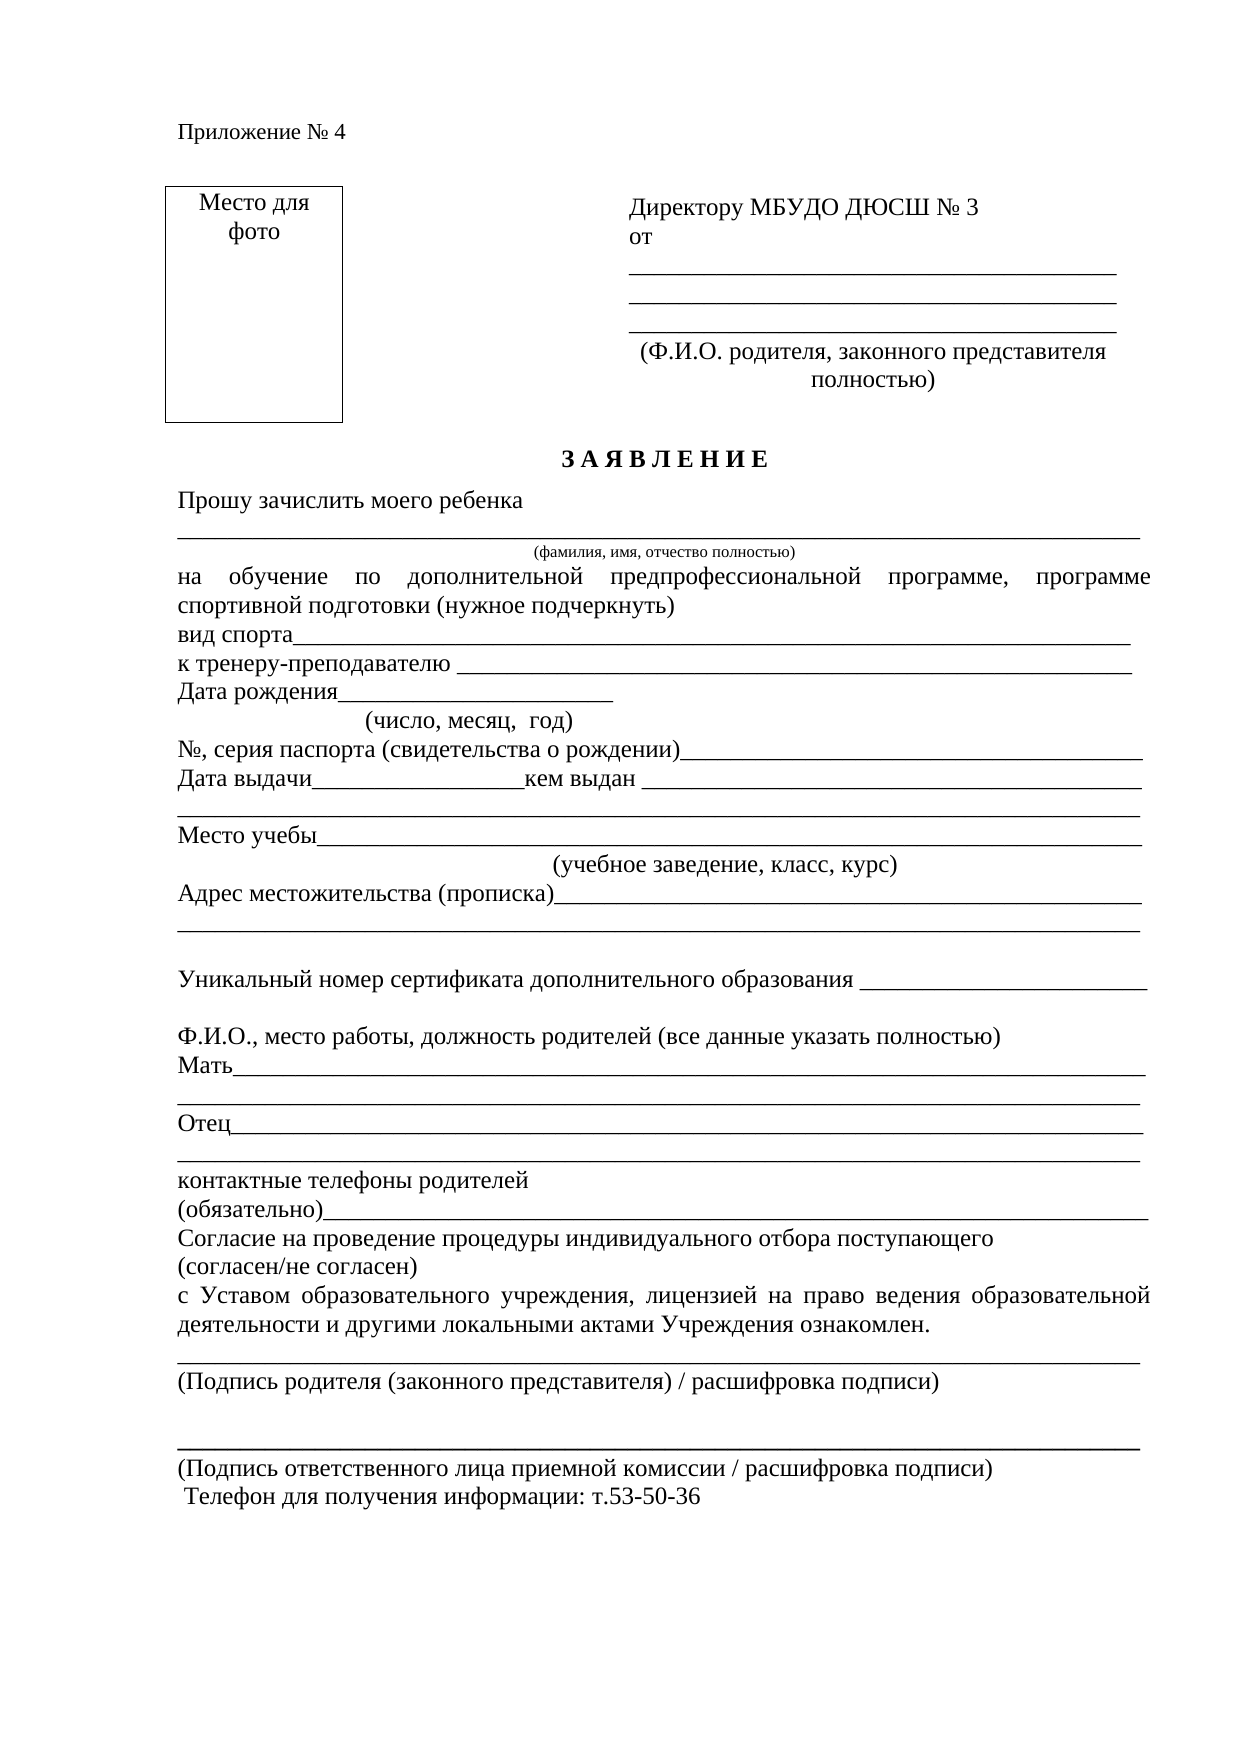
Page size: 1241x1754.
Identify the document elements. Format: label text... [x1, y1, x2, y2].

text (согласен/не согласен) [177, 1251, 1152, 1280]
text _____________________________________________________________________________ [177, 791, 1152, 820]
text контактные телефоны родителей (обязательно)__________________________________________________________________ [177, 1165, 1152, 1223]
text _____________________________________________________________________________ [177, 1338, 1152, 1366]
text _____________________________________________________________________________ [177, 1424, 1152, 1453]
text вид спорта___________________________________________________________________ [177, 619, 1152, 648]
text (учебное заведение, класс, курс) [177, 849, 1152, 878]
text _____________________________________________________________________________ [177, 1136, 1152, 1165]
text (число, месяц, год) [177, 705, 1152, 734]
text на обучение по дополнительной предпрофессиональной программе, программе спортивной подготовки (нужное подчеркнуть) [177, 561, 1152, 619]
text Дата выдачи_________________кем выдан ________________________________________ [177, 763, 1152, 791]
text Отец_________________________________________________________________________ [177, 1108, 1152, 1136]
text №, серия паспорта (свидетельства о рождении)_____________________________________ [177, 734, 1152, 763]
text З А Я В Л Е Н И Е [177, 444, 1152, 473]
text Прошу зачислить моего ребенка _____________________________________________________________________________ [177, 485, 1152, 542]
text (Подпись родителя (законного представителя) / расшифровка подписи) [177, 1366, 1152, 1395]
text _____________________________________________________________________________ [177, 906, 1152, 935]
text к тренеру-преподавателю ______________________________________________________ [177, 648, 1152, 676]
text Ф.И.О., место работы, должность родителей (все данные указать полностью) [177, 1021, 1152, 1050]
text Место учебы__________________________________________________________________ [177, 820, 1152, 849]
subtitle Приложение № 4 [177, 118, 1152, 144]
text (фамилия, имя, отчество полностью) [177, 542, 1152, 561]
text Дата рождения______________________ [177, 676, 1152, 705]
text Уникальный номер сертификата дополнительного образования _______________________ [177, 964, 1152, 993]
text Адрес местожительства (прописка)_______________________________________________ [177, 878, 1152, 906]
text с Уставом образовательного учреждения, лицензией на право ведения образовательной деятельности и другими локальными актами Учреждения ознакомлен. [177, 1280, 1152, 1338]
text (Подпись ответственного лица приемной комиссии / расшифровка подписи) [177, 1453, 1152, 1481]
text Телефон для получения информации: т.53-50-36 [177, 1481, 1152, 1510]
text Мать______________________________________________________________________________________________________________________________________________________ [177, 1050, 1152, 1108]
text Согласие на проведение процедуры индивидуального отбора поступающего [177, 1223, 1152, 1251]
table_header Место для фото [166, 187, 342, 422]
